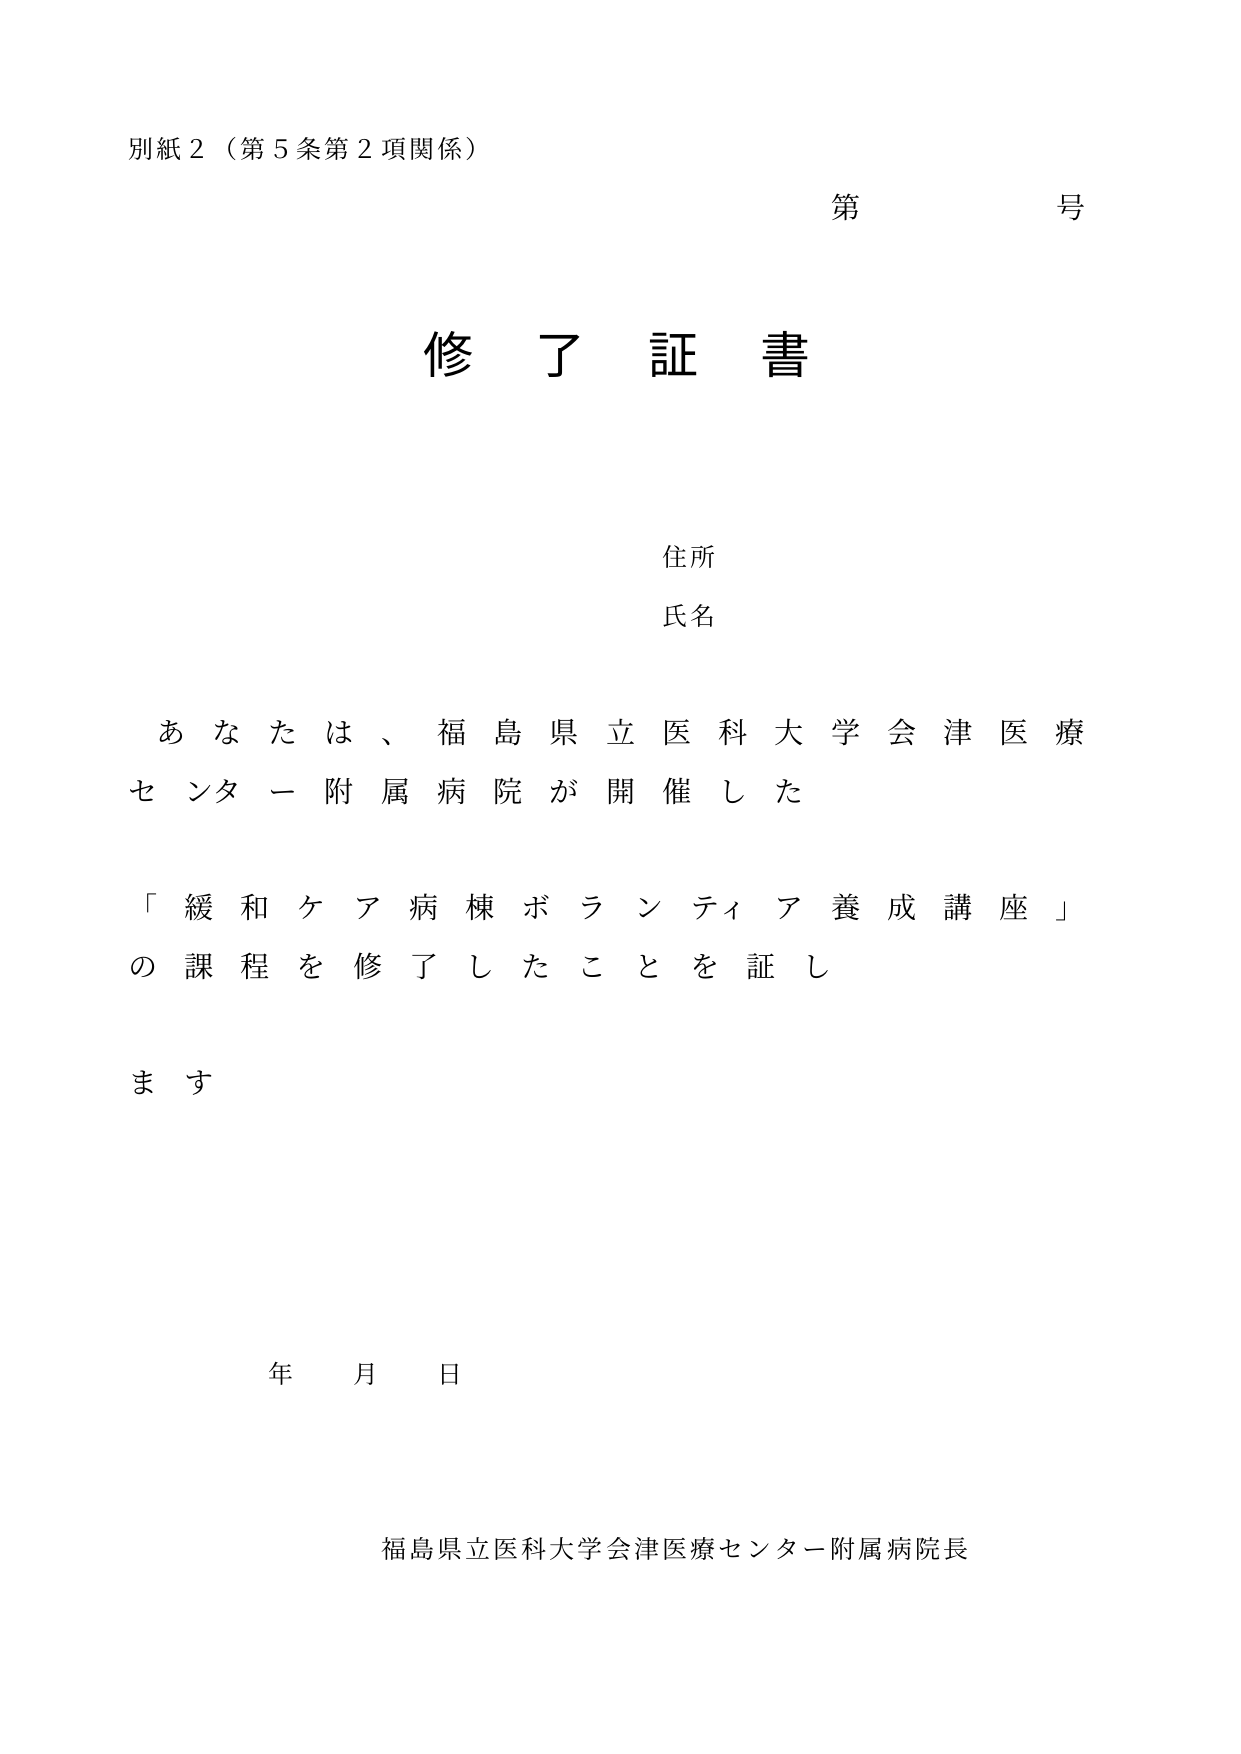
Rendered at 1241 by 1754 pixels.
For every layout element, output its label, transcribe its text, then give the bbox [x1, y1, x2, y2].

text 福島県立医科大学会津医療センター附属病院長 [128, 1519, 1112, 1577]
text 「緩和ケア病棟ボランティア養成講座」の課程を修了したことを証し [128, 877, 1112, 994]
text 別紙２（第５条第２項関係） [128, 119, 1112, 177]
text 第 号 [128, 177, 1112, 235]
text 氏名 [128, 585, 1112, 644]
text 年 月 日 [128, 1344, 1112, 1402]
text ます [128, 1052, 1112, 1110]
text 住所 [128, 527, 1112, 585]
text あなたは、福島県立医科大学会津医療センター附属病院が開催した [128, 702, 1112, 819]
text 修 了 証 書 [128, 294, 1112, 410]
